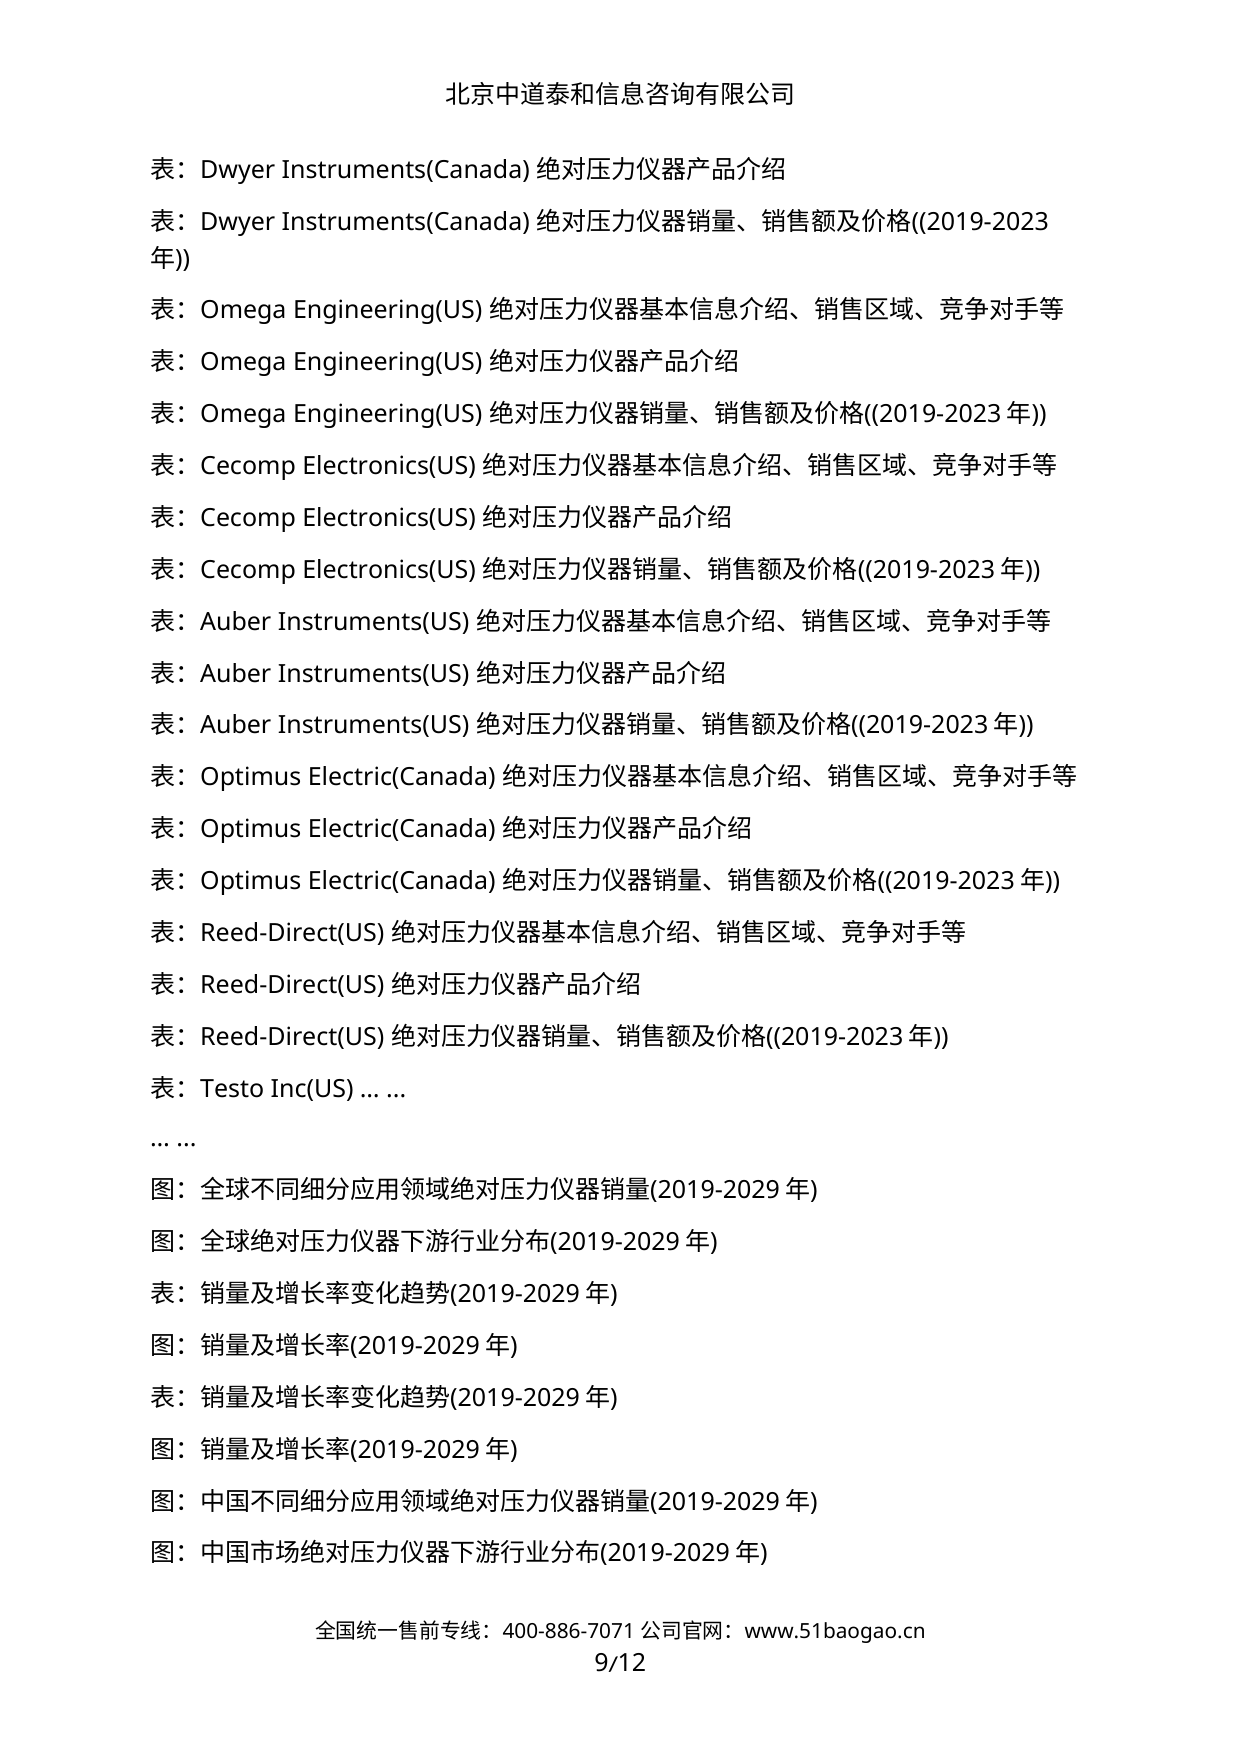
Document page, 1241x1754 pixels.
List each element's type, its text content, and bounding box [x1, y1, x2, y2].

text 表：Dwyer Instruments(Canada) 绝对压力仪器销量、销售额及价格((2019-2023年)) [150, 202, 1090, 274]
text 图：销量及增长率(2019-2029年) [150, 1429, 1090, 1465]
text 表：Auber Instruments(US) 绝对压力仪器基本信息介绍、销售区域、竞争对手等 [150, 601, 1090, 637]
text … ... [150, 1120, 1090, 1154]
text 表：Optimus Electric(Canada) 绝对压力仪器基本信息介绍、销售区域、竞争对手等 [150, 757, 1090, 793]
text 表：Cecomp Electronics(US) 绝对压力仪器基本信息介绍、销售区域、竞争对手等 [150, 446, 1090, 482]
text 表：Auber Instruments(US) 绝对压力仪器销量、销售额及价格((2019-2023年)) [150, 705, 1090, 741]
text 图：中国市场绝对压力仪器下游行业分布(2019-2029年) [150, 1533, 1090, 1569]
text 表：Optimus Electric(Canada) 绝对压力仪器产品介绍 [150, 809, 1090, 845]
text 图：中国不同细分应用领域绝对压力仪器销量(2019-2029年) [150, 1481, 1090, 1517]
text 图：全球绝对压力仪器下游行业分布(2019-2029年) [150, 1222, 1090, 1258]
text 表：Optimus Electric(Canada) 绝对压力仪器销量、销售额及价格((2019-2023年)) [150, 861, 1090, 897]
text 表：销量及增长率变化趋势(2019-2029年) [150, 1273, 1090, 1310]
text 表：Testo Inc(US) … ... [150, 1068, 1090, 1104]
text 表：Cecomp Electronics(US) 绝对压力仪器产品介绍 [150, 497, 1090, 534]
text 表：Reed-Direct(US) 绝对压力仪器销量、销售额及价格((2019-2023年)) [150, 1016, 1090, 1052]
text 图：销量及增长率(2019-2029年) [150, 1325, 1090, 1362]
text 表：Omega Engineering(US) 绝对压力仪器基本信息介绍、销售区域、竞争对手等 [150, 290, 1090, 326]
text 表：Reed-Direct(US) 绝对压力仪器产品介绍 [150, 964, 1090, 1001]
text 表：Reed-Direct(US) 绝对压力仪器基本信息介绍、销售区域、竞争对手等 [150, 912, 1090, 949]
text 表：Cecomp Electronics(US) 绝对压力仪器销量、销售额及价格((2019-2023年)) [150, 549, 1090, 586]
text 表：Omega Engineering(US) 绝对压力仪器销量、销售额及价格((2019-2023年)) [150, 394, 1090, 430]
text 表：销量及增长率变化趋势(2019-2029年) [150, 1377, 1090, 1413]
text 表：Dwyer Instruments(Canada) 绝对压力仪器产品介绍 [150, 150, 1090, 186]
text 表：Omega Engineering(US) 绝对压力仪器产品介绍 [150, 342, 1090, 378]
text 表：Auber Instruments(US) 绝对压力仪器产品介绍 [150, 653, 1090, 689]
text 图：全球不同细分应用领域绝对压力仪器销量(2019-2029年) [150, 1170, 1090, 1206]
